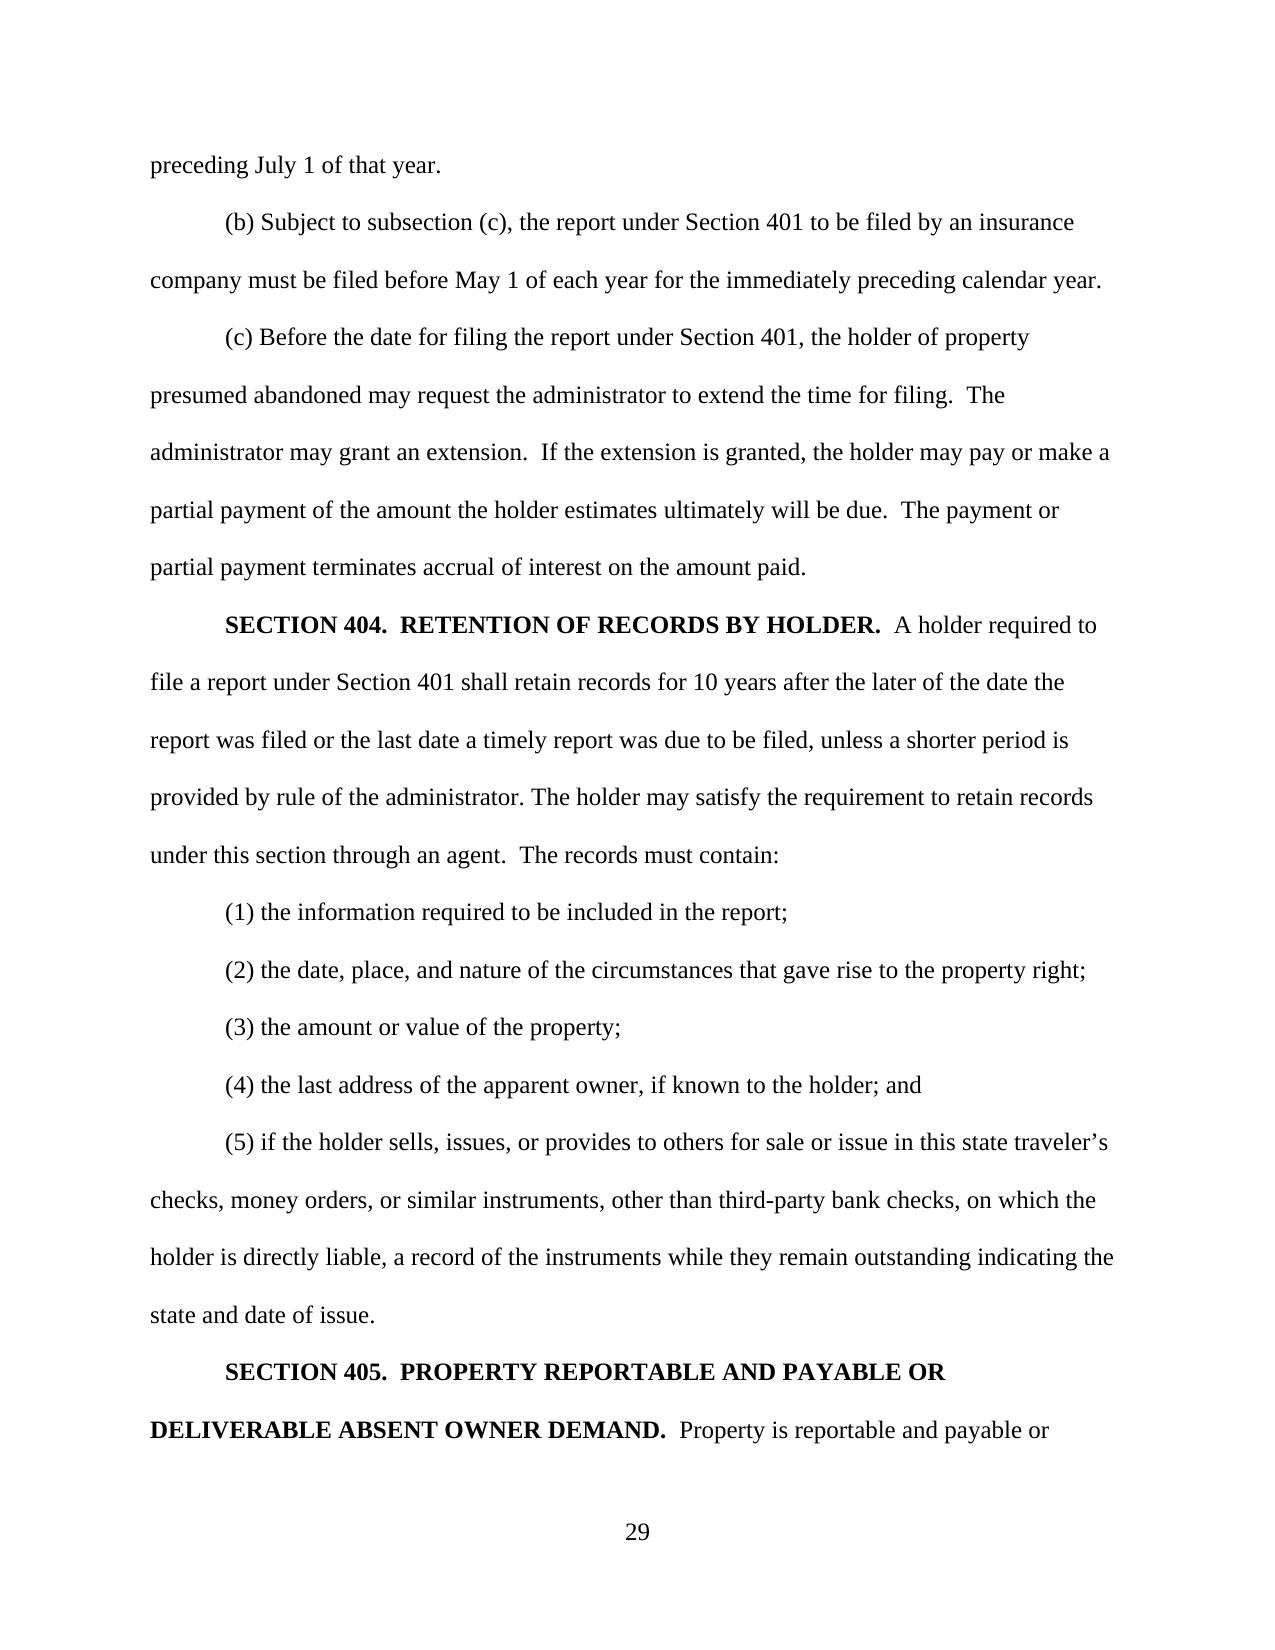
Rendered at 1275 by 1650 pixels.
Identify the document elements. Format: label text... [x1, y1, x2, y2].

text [150, 1357, 1125, 1444]
text (1) the information required to be included in the report; [150, 897, 1125, 926]
text (2) the date, place, and nature of the circumstances that gave rise to the property right; [150, 955, 1125, 984]
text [150, 150, 1125, 179]
text (3) the amount or value of the property; [150, 1012, 1125, 1041]
text SECTION 404. RETENTION OF RECORDS BY HOLDER. A holder required to file a report under Section 401 shall retain records for 10 years after the later of the date the report was filed or the last date a timely report was due to be filed, unless a shorter period is provided by rule of the administrator. The holder may satisfy the requirement to retain records under this section through an agent. The records must contain: [150, 610, 1125, 869]
text (5) if the holder sells, issues, or provides to others for sale or issue in this state traveler’s checks, money orders, or similar instruments, other than third-party bank checks, on which the holder is directly liable, a record of the instruments while they remain outstanding indicating the state and date of issue. [150, 1127, 1125, 1329]
text (c) Before the date for filing the report under Section 401, the holder of property presumed abandoned may request the administrator to extend the time for filing. The administrator may grant an extension. If the extension is granted, the holder may pay or make a partial payment of the amount the holder estimates ultimately will be due. The payment or partial payment terminates accrual of interest on the amount paid. [150, 322, 1125, 581]
text (b) Subject to subsection (c), the report under Section 401 to be filed by an insurance company must be filed before May 1 of each year for the immediately preceding calendar year. [150, 207, 1125, 294]
text (4) the last address of the apparent owner, if known to the holder; and [150, 1070, 1125, 1099]
